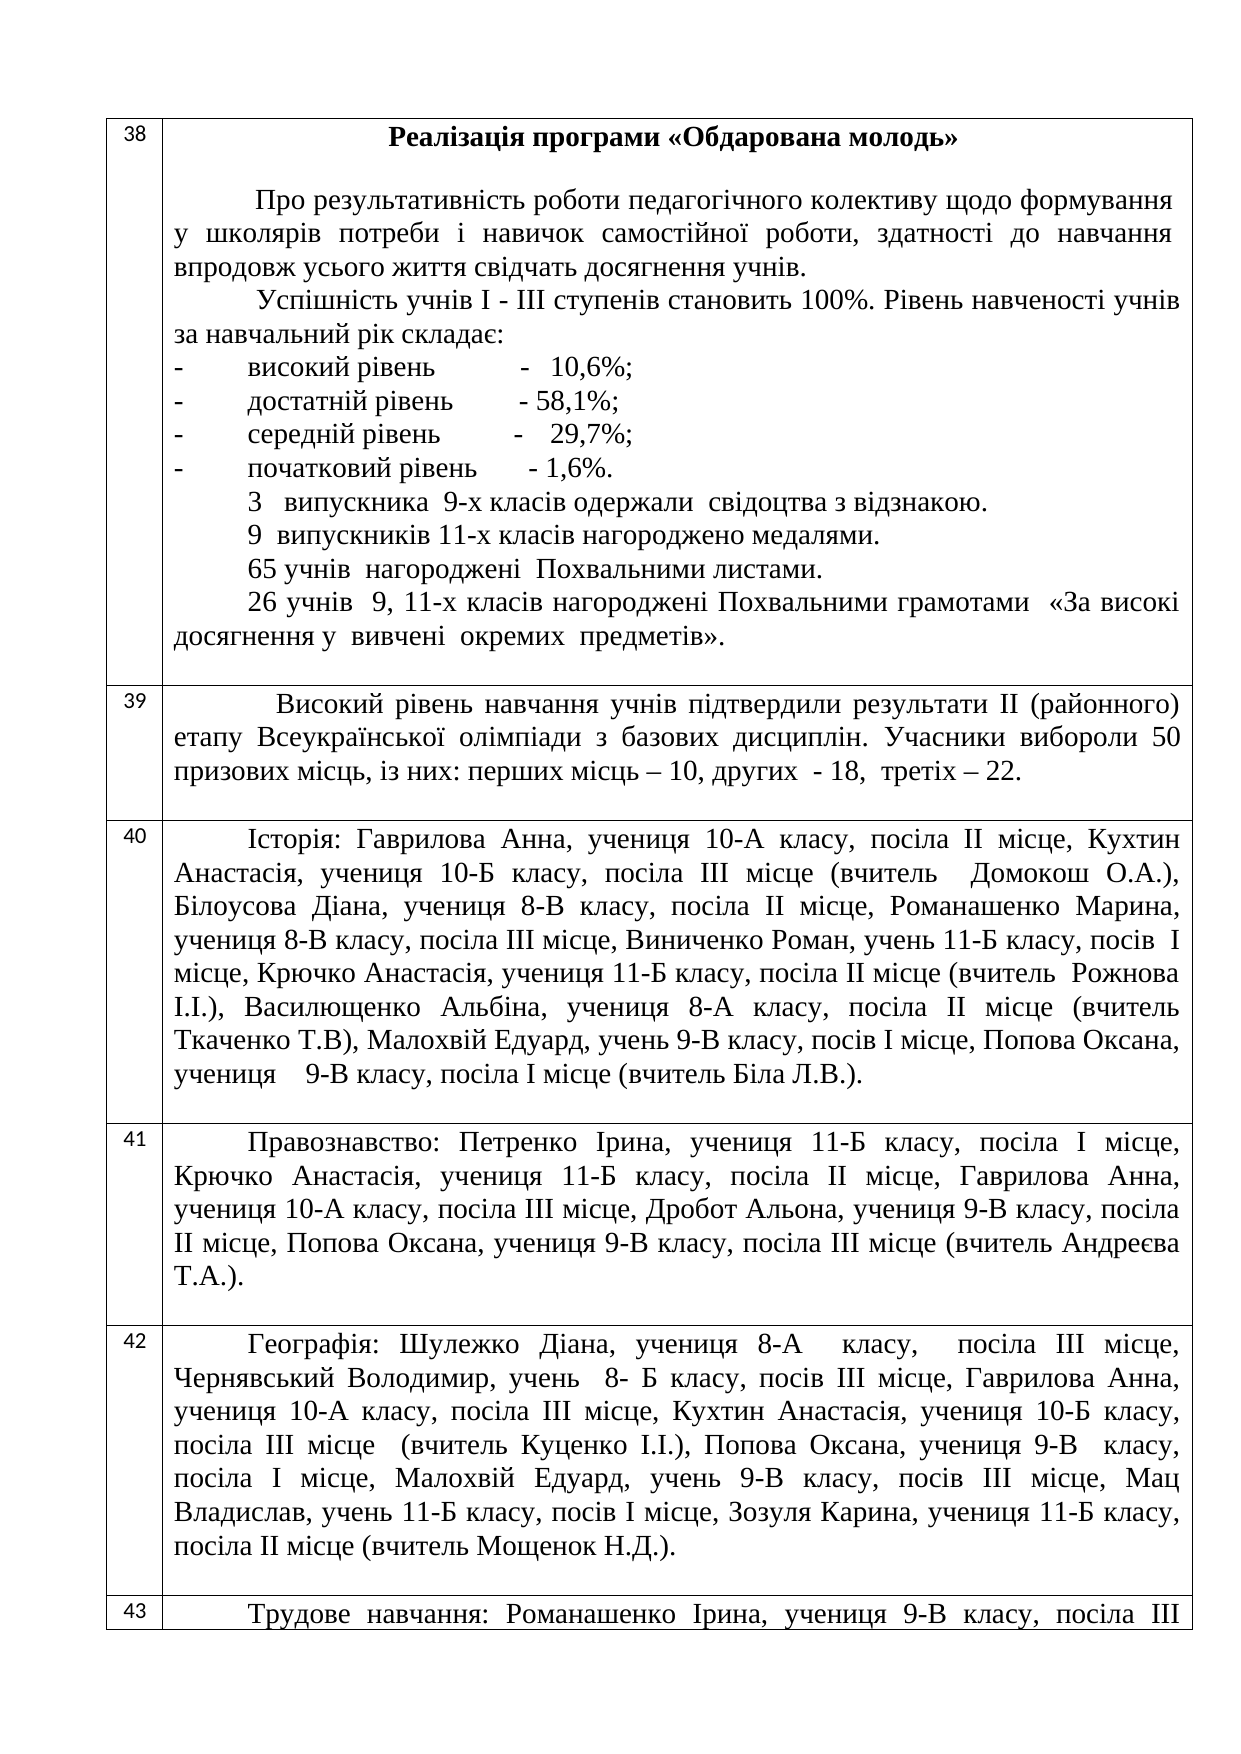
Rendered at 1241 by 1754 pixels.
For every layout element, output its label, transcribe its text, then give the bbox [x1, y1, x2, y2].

table_cell 41 [107, 1124, 162, 1325]
table_cell Географія: Шулежко Діана, учениця 8-А класу, посіла ІІІ місце, Чернявський Володимир, учень 8- Б класу, посів ІІІ місце, Гаврилова Анна, учениця 10-А класу, посіла ІІІ місце, Кухтин Анастасія, учениця 10-Б класу, посіла ІІІ місце (вчитель Куценко І.І.), Попова Оксана, учениця 9-В класу, посіла І місце, Малохвій Едуард, учень 9-В класу, посів ІІІ місце, Мац Владислав, учень 11-Б класу, посів І місце, Зозуля Карина, учениця 11-Б класу, посіла ІІ місце (вчитель Мощенок Н.Д.). [163, 1326, 1192, 1595]
table_cell Реалізація програми «Обдарована молодь» Про результативність роботи педагогічного колективу щодо формування у школярів потреби і навичок самостійної роботи, здатності до навчання впродовж усього життя свідчать досягнення учнів. Успішність учнів І - ІІІ ступенів становить 100%. Рівень навченості учнів за навчальний рік складає: - високий рівень - 10,6%; - достатній рівень - 58,1%; - середній рівень - 29,7%; - початковий рівень - 1,6%. 3 випускника 9-х класів одержали свідоцтва з відзнакою. 9 випускників 11-х класів нагороджено медалями. 65 учнів нагороджені Похвальними листами. 26 учнів 9, 11-х класів нагороджені Похвальними грамотами «За високі досягнення у вивчені окремих предметів». [163, 119, 1192, 685]
table_cell 38 [107, 119, 162, 685]
table_cell Історія: Гаврилова Анна, учениця 10-А класу, посіла ІІ місце, Кухтин Анастасія, учениця 10-Б класу, посіла ІІІ місце (вчитель Домокош О.А.), Білоусова Діана, учениця 8-В класу, посіла ІІ місце, Романашенко Марина, учениця 8-В класу, посіла ІІІ місце, Виниченко Роман, учень 11-Б класу, посів І місце, Крючко Анастасія, учениця 11-Б класу, посіла ІІ місце (вчитель Рожнова І.І.), Василющенко Альбіна, учениця 8-А класу, посіла ІІ місце (вчитель Ткаченко Т.В), Малохвій Едуард, учень 9-В класу, посів І місце, Попова Оксана, учениця 9-В класу, посіла І місце (вчитель Біла Л.В.). [163, 821, 1192, 1123]
table_cell 39 [107, 686, 162, 820]
table_cell Високий рівень навчання учнів підтвердили результати ІІ (районного) етапу Всеукраїнської олімпіади з базових дисциплін. Учасники вибороли 50 призових місць, із них: перших місць – 10, других - 18, третіх – 22. [163, 686, 1192, 820]
table_cell 42 [107, 1326, 162, 1595]
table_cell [163, 1596, 1192, 1629]
table_cell Правознавство: Петренко Ірина, учениця 11-Б класу, посіла І місце, Крючко Анастасія, учениця 11-Б класу, посіла ІІ місце, Гаврилова Анна, учениця 10-А класу, посіла ІІІ місце, Дробот Альона, учениця 9-В класу, посіла ІІ місце, Попова Оксана, учениця 9-В класу, посіла ІІІ місце (вчитель Андреєва Т.А.). [163, 1124, 1192, 1325]
table_cell 40 [107, 821, 162, 1123]
table_cell 43 [107, 1596, 162, 1629]
